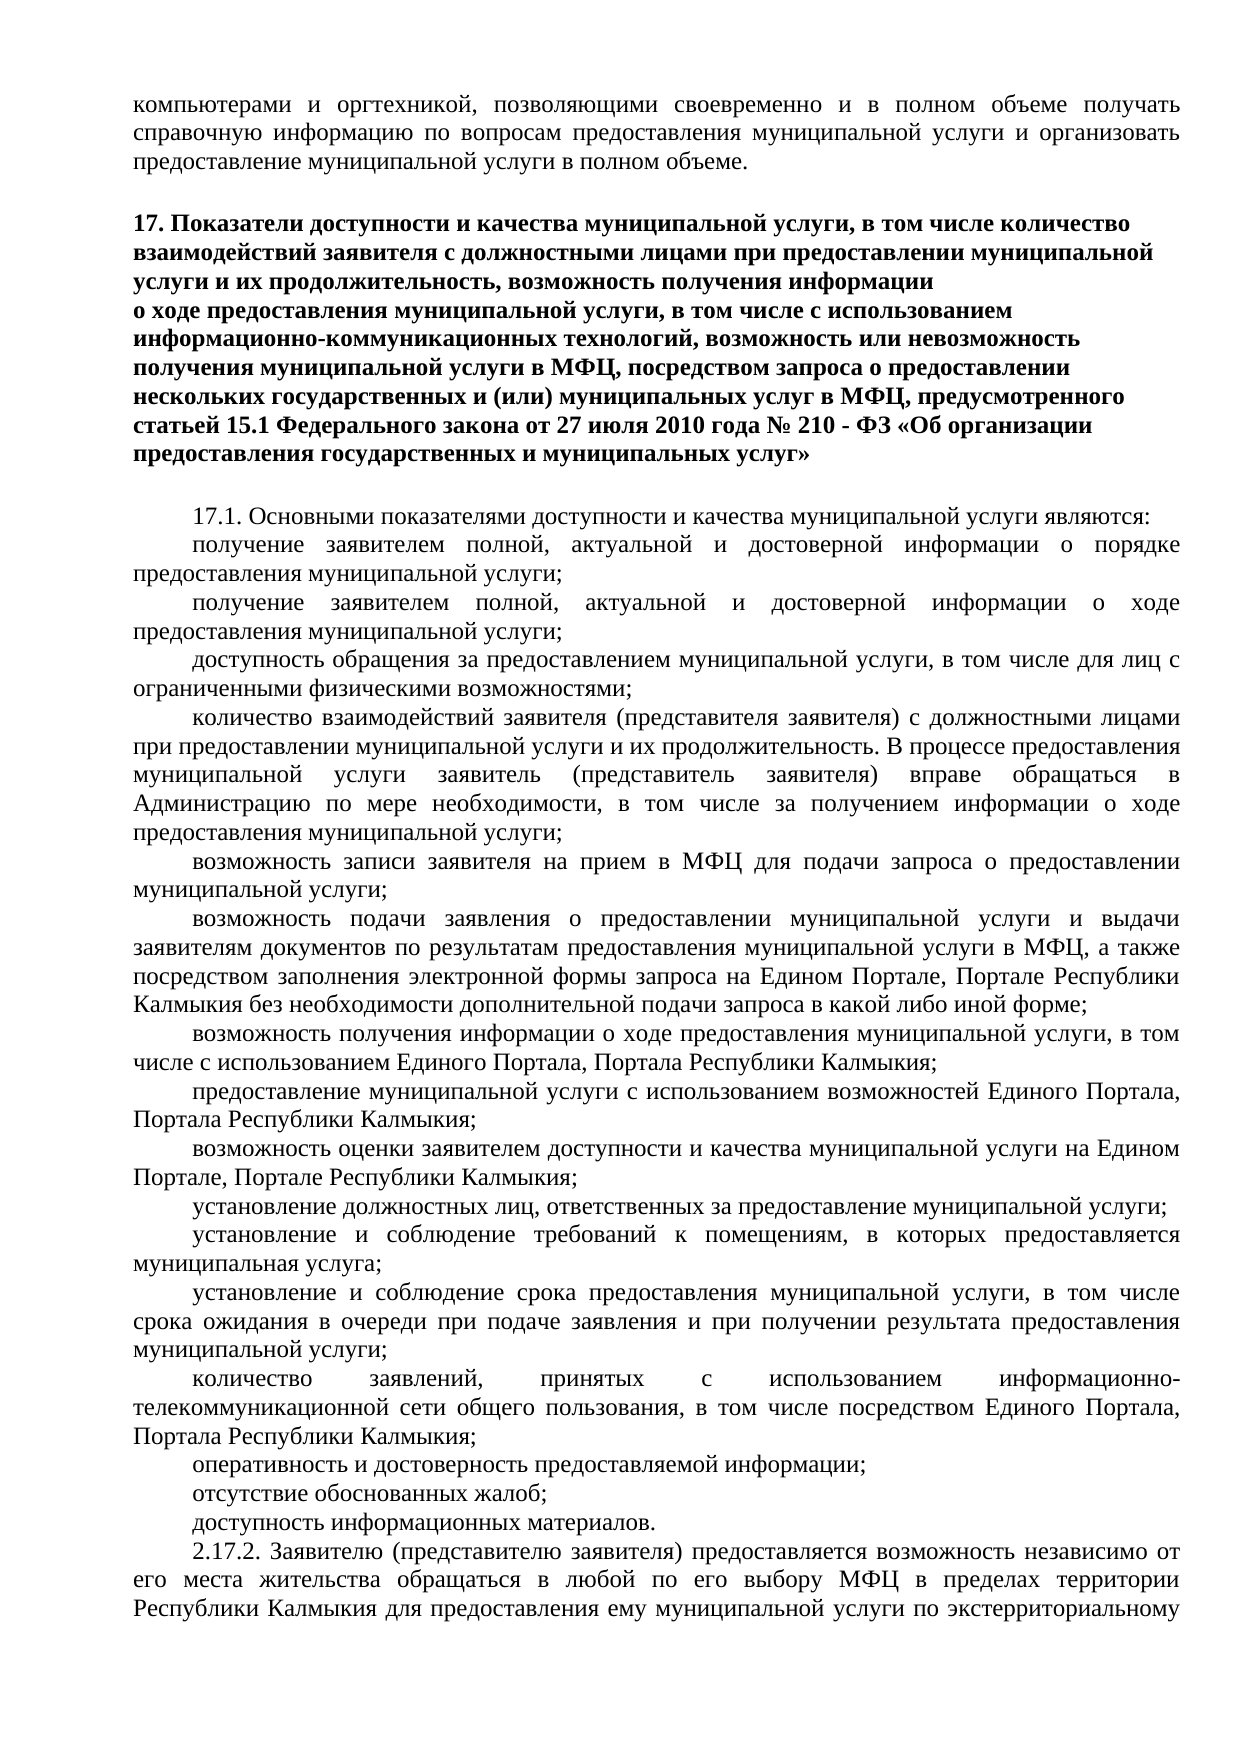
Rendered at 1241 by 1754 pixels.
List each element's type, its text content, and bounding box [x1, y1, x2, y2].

text получение заявителем полной, актуальной и достоверной информации о порядке предоставления муниципальной услуги; [133, 529, 1181, 587]
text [133, 89, 1181, 175]
text возможность записи заявителя на прием в МФЦ для подачи запроса о предоставлении муниципальной услуги; [133, 846, 1181, 903]
text оперативность и достоверность предоставляемой информации; [133, 1449, 1181, 1478]
text доступность обращения за предоставлением муниципальной услуги, в том числе для лиц с ограниченными физическими возможностями; [133, 644, 1181, 702]
text статьей 15.1 Федерального закона от 27 июля 2010 года № 210 - ФЗ «Об организации предоставления государственных и муниципальных услуг» [133, 410, 1181, 467]
text предоставление муниципальной услуги с использованием возможностей Единого Портала, Портала Республики Калмыкия; [133, 1076, 1181, 1133]
text о ходе предоставления муниципальной услуги, в том числе с использованием [133, 295, 1181, 323]
text взаимодействий заявителя с должностными лицами при предоставлении муниципальной услуги и их продолжительность, возможность получения информации [133, 237, 1181, 295]
text возможность оценки заявителем доступности и качества муниципальной услуги на Едином Портале, Портале Республики Калмыкия; [133, 1133, 1181, 1191]
text установление и соблюдение срока предоставления муниципальной услуги, в том числе срока ожидания в очереди при подаче заявления и при получении результата предоставления муниципальной услуги; [133, 1277, 1181, 1363]
text информационно-коммуникационных технологий, возможность или невозможность получения муниципальной услуги в МФЦ, посредством запроса о предоставлении нескольких государственных и (или) муниципальных услуг в МФЦ, предусмотренного [133, 323, 1181, 410]
text получение заявителем полной, актуальной и достоверной информации о ходе предоставления муниципальной услуги; [133, 587, 1181, 644]
text доступность информационных материалов. [133, 1507, 1181, 1536]
text отсутствие обоснованных жалоб; [133, 1478, 1181, 1507]
text установление должностных лиц, ответственных за предоставление муниципальной услуги; [133, 1191, 1181, 1219]
text возможность подачи заявления о предоставлении муниципальной услуги и выдачи заявителям документов по результатам предоставления муниципальной услуги в МФЦ, а также посредством заполнения электронной формы запроса на Едином Портале, Портале Республики Калмыкия без необходимости дополнительной подачи запроса в какой либо иной форме; [133, 903, 1181, 1018]
text количество взаимодействий заявителя (представителя заявителя) с должностными лицами при предоставлении муниципальной услуги и их продолжительность. В процессе предоставления муниципальной услуги заявитель (представитель заявителя) вправе обращаться в Администрацию по мере необходимости, в том числе за получением информации о ходе предоставления муниципальной услуги; [133, 702, 1181, 846]
text 17.1. Основными показателями доступности и качества муниципальной услуги являются: [133, 501, 1181, 529]
text возможность получения информации о ходе предоставления муниципальной услуги, в том числе с использованием Единого Портала, Портала Республики Калмыкия; [133, 1018, 1181, 1076]
text установление и соблюдение требований к помещениям, в которых предоставляется муниципальная услуга; [133, 1219, 1181, 1277]
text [133, 1536, 1181, 1622]
text 17. Показатели доступности и качества муниципальной услуги, в том числе количество [133, 208, 1181, 237]
text количество заявлений, принятых с использованием информационно-телекоммуникационной сети общего пользования, в том числе посредством Единого Портала, Портала Республики Калмыкия; [133, 1363, 1181, 1449]
